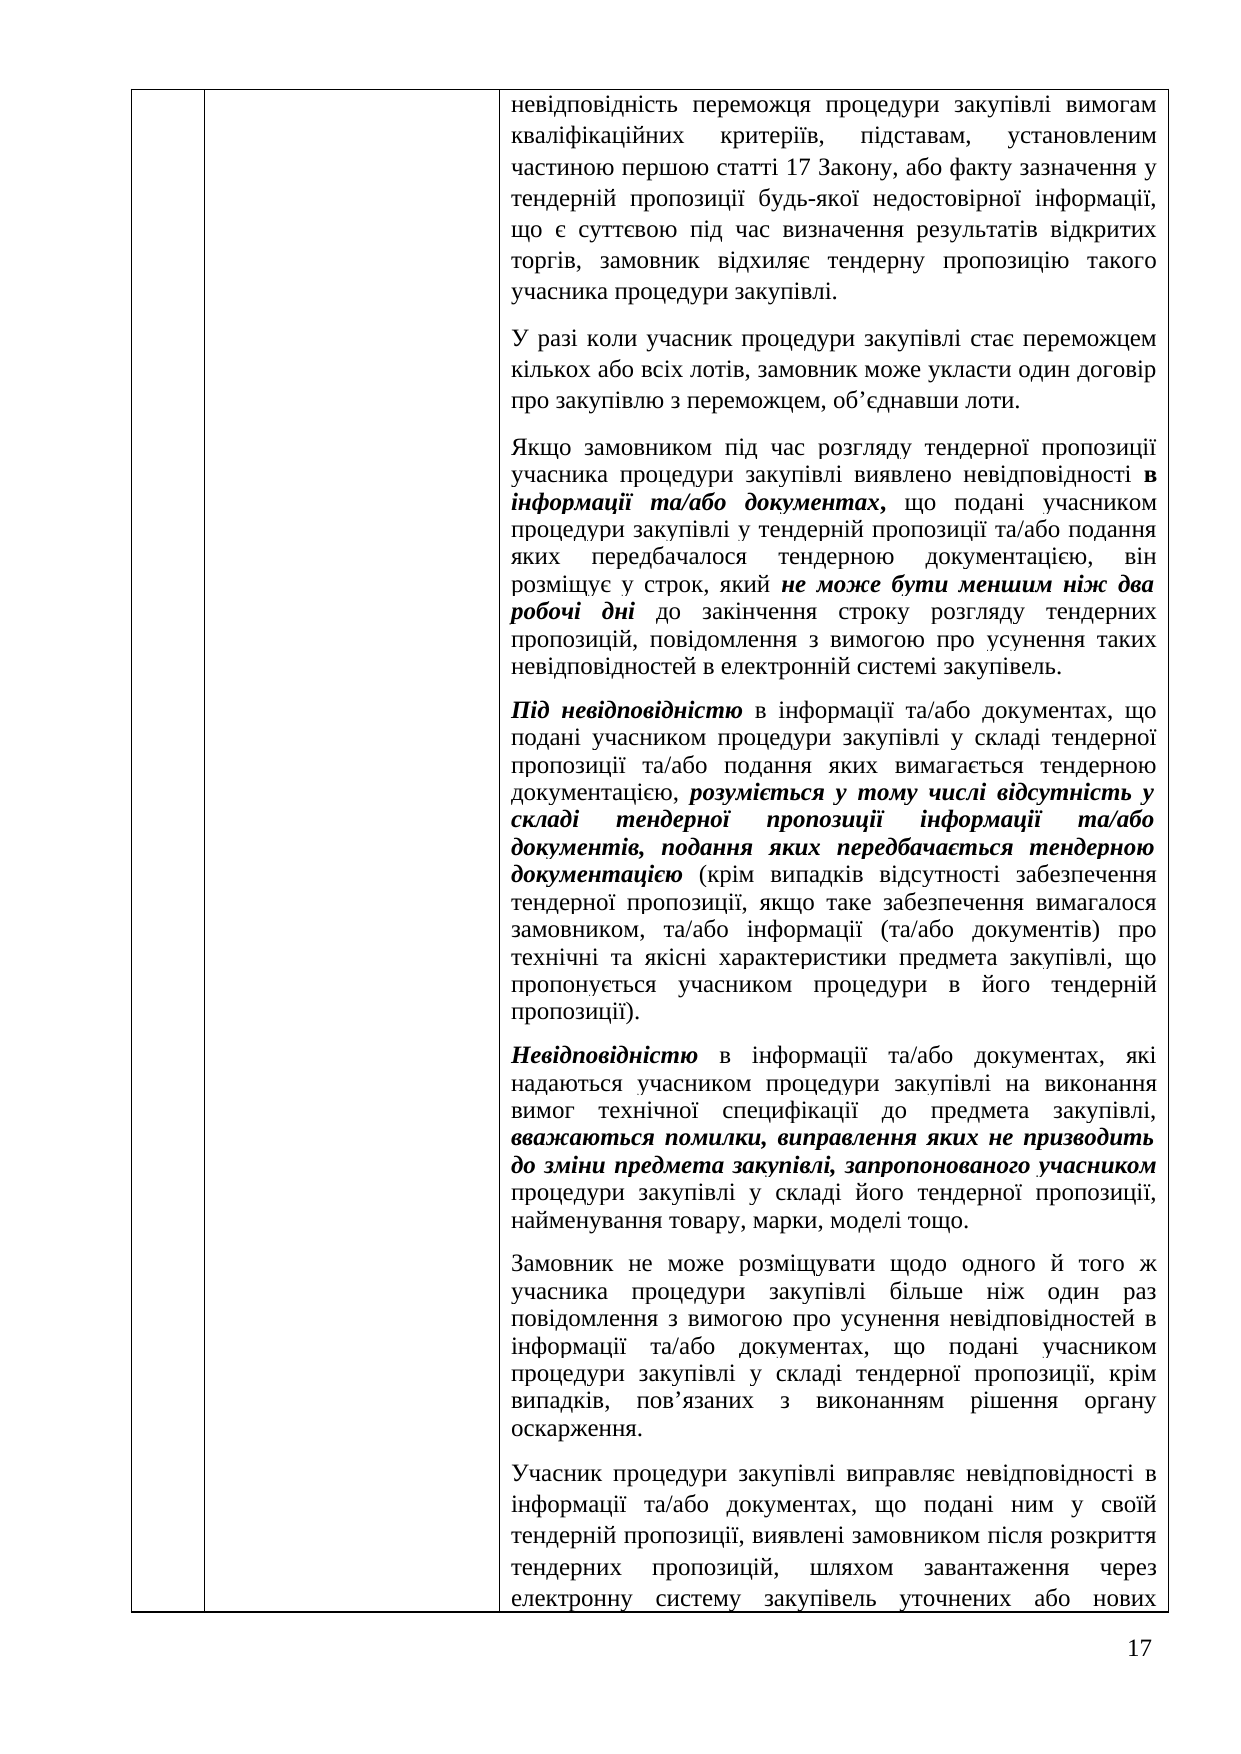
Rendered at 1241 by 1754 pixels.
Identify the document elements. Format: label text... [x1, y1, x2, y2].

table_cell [205, 90, 499, 1611]
table_cell 1 [132, 90, 204, 1611]
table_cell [500, 90, 1168, 1611]
